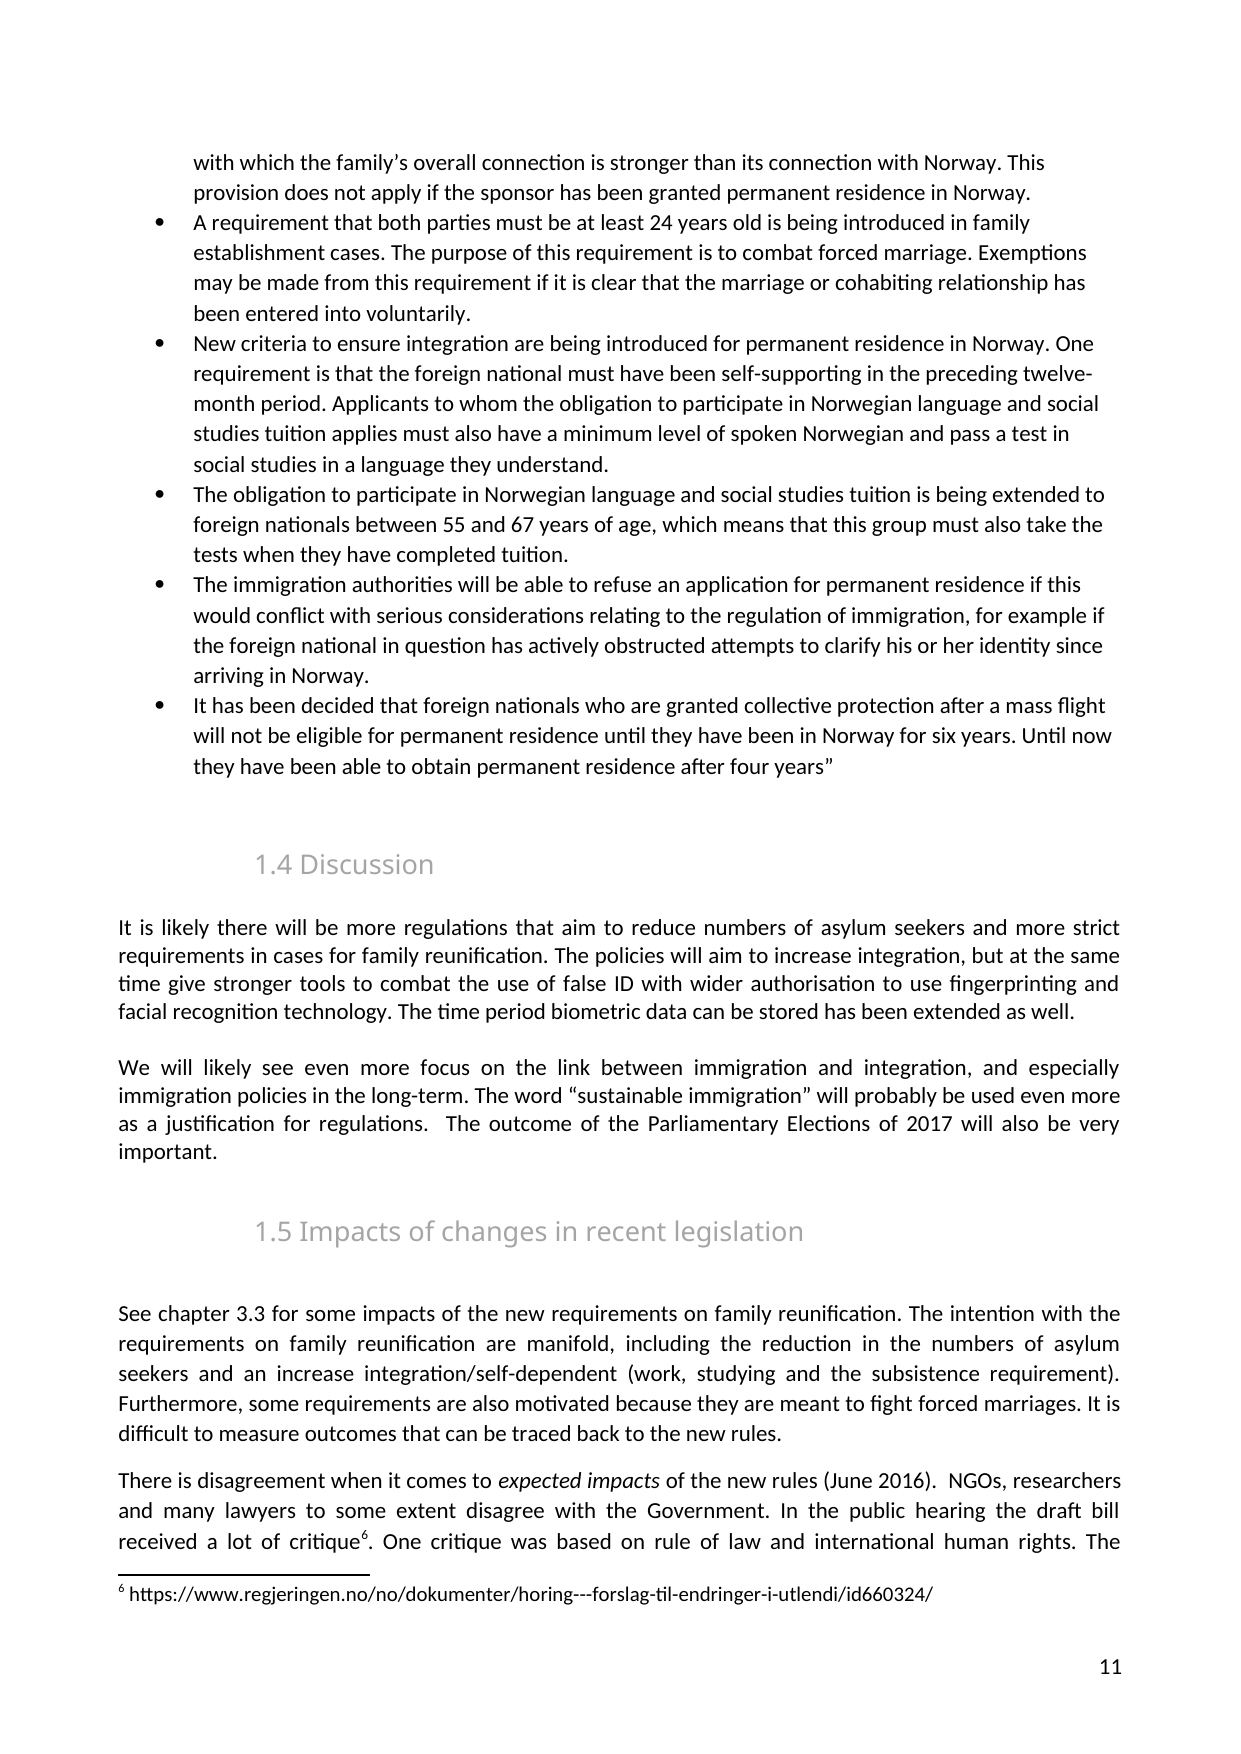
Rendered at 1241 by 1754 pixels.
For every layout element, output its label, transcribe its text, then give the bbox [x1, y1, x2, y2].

list A requirement that both parties must be at least 24 years old is being introduced in family establishment cases. The purpose of this requirement is to combat forced marriage. Exemptions may be made from this requirement if it is clear that the marriage or cohabiting relationship has been entered into voluntarily. [156, 208, 1122, 327]
text We will likely see even more focus on the link between immigration and integration, and especially immigration policies in the long-term. The word “sustainable immigration” will probably be used even more as a justification for regulations. The outcome of the Parliamentary Elections of 2017 will also be very important. [118, 1053, 1122, 1165]
list It has been decided that foreign nationals who are granted collective protection after a mass flight will not be eligible for permanent residence until they have been in Norway for six years. Until now they have been able to obtain permanent residence after four years” [156, 691, 1122, 780]
list The immigration authorities will be able to refuse an application for permanent residence if this would conflict with serious considerations relating to the regulation of immigration, for example if the foreign national in question has actively obstructed attempts to clarify his or her identity since arriving in Norway. [156, 571, 1122, 689]
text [118, 1466, 1122, 1555]
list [156, 148, 1122, 206]
text It is likely there will be more regulations that aim to reduce numbers of asylum seekers and more strict requirements in cases for family reunification. The policies will aim to increase integration, but at the same time give stronger tools to combat the use of false ID with wider authorisation to use fingerprinting and facial recognition technology. The time period biometric data can be stored has been extended as well. [118, 913, 1122, 1025]
list New criteria to ensure integration are being introduced for permanent residence in Norway. One requirement is that the foreign national must have been self-supporting in the preceding twelve-month period. Applicants to whom the obligation to participate in Norwegian language and social studies tuition applies must also have a minimum level of spoken Norwegian and pass a test in social studies in a language they understand. [156, 329, 1122, 478]
list The obligation to participate in Norwegian language and social studies tuition is being extended to foreign nationals between 55 and 67 years of age, which means that this group must also take the tests when they have completed tuition. [156, 480, 1122, 568]
subtitle 1.4 Discussion [254, 846, 1122, 882]
text See chapter 3.3 for some impacts of the new requirements on family reunification. The intention with the requirements on family reunification are manifold, including the reduction in the numbers of asylum seekers and an increase integration/self-dependent (work, studying and the subsistence requirement). Furthermore, some requirements are also motivated because they are meant to fight forced marriages. It is difficult to measure outcomes that can be traced back to the new rules. [118, 1299, 1122, 1447]
subtitle 1.5 Impacts of changes in recent legislation [254, 1212, 1122, 1249]
